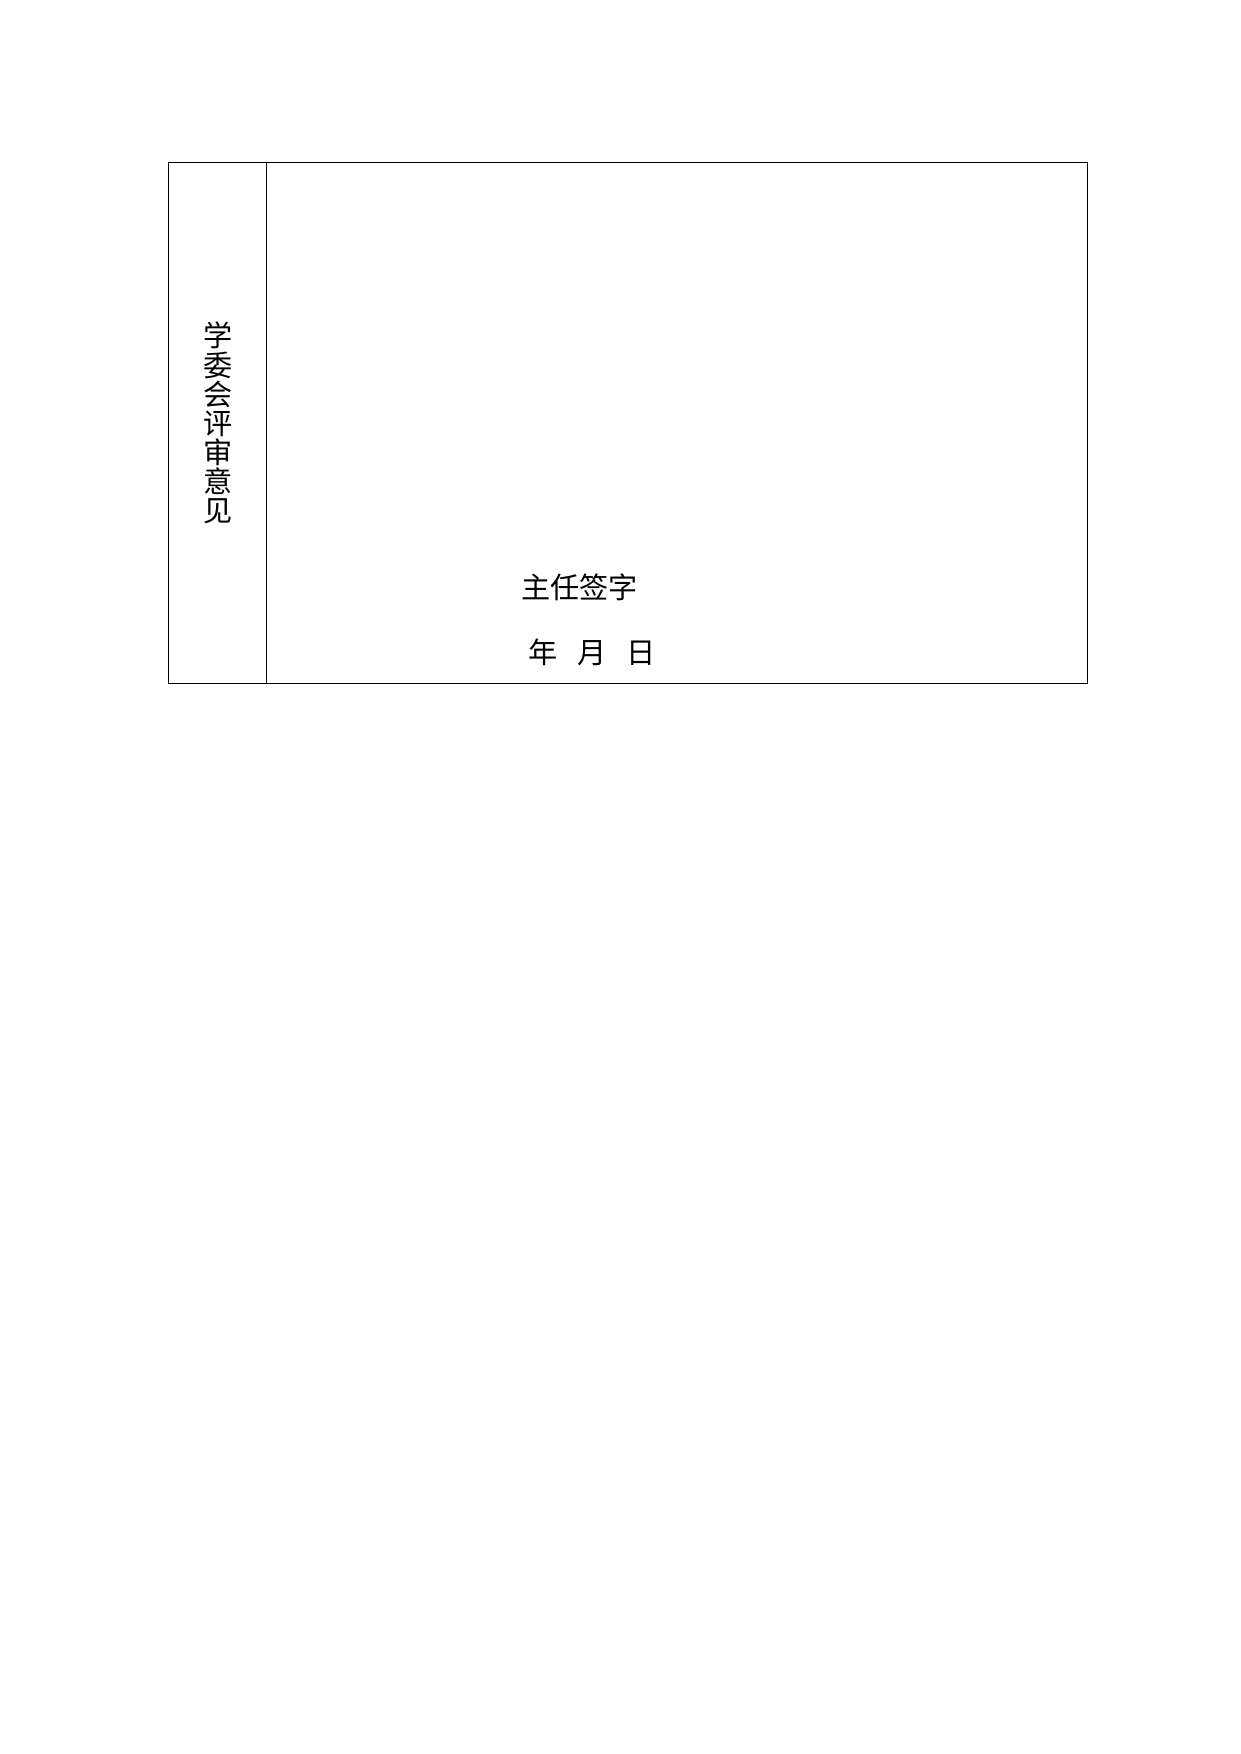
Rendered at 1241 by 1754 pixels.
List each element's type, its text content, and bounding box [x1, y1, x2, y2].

table_cell 主任签字 年 月 日 [267, 163, 1087, 683]
table_cell 学委会评审意见 [169, 163, 266, 683]
